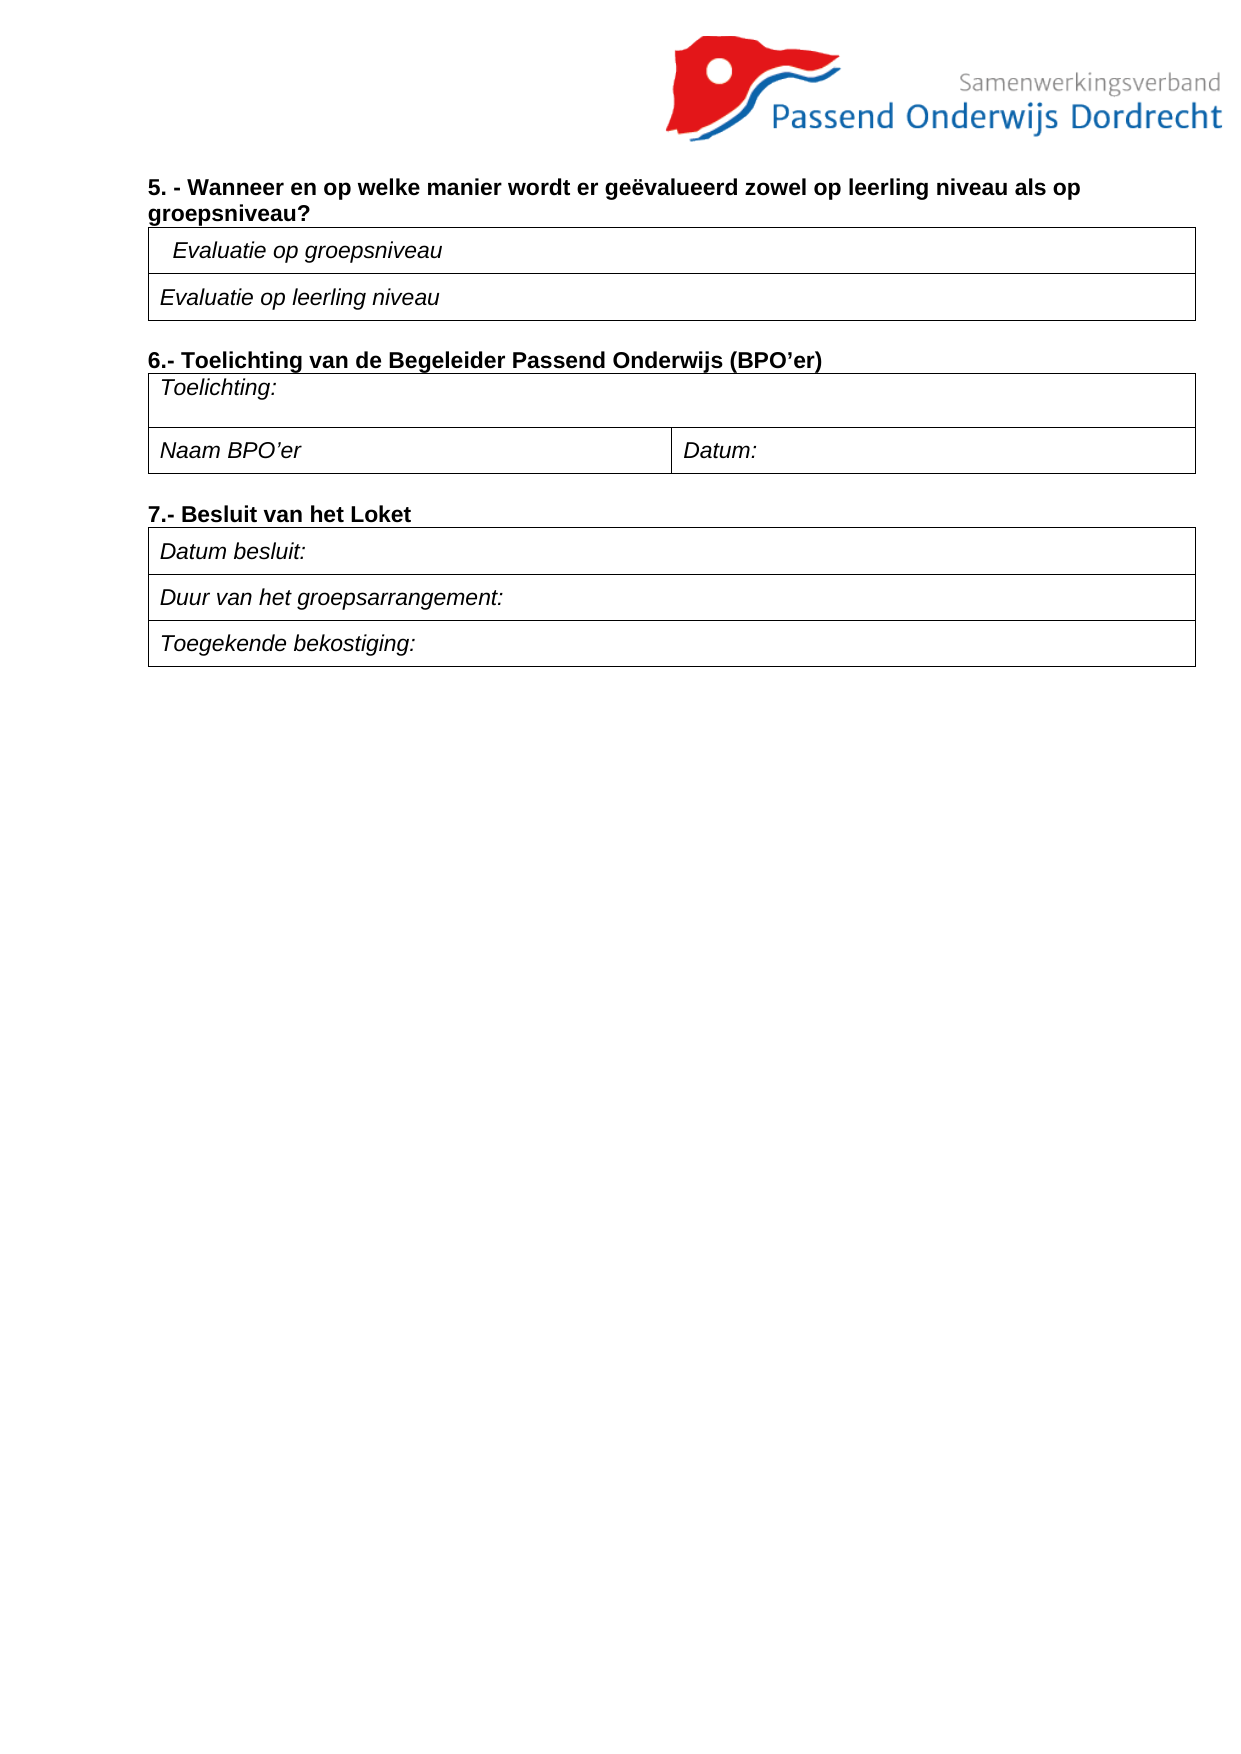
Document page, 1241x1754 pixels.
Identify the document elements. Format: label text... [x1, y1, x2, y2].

text 6.- Toelichting van de Begeleider Passend Onderwijs (BPO’er) [148, 347, 1092, 373]
table_header Datum besluit: [149, 528, 1195, 573]
picture [665, 36, 1225, 147]
table_cell Naam BPO’er [149, 428, 671, 473]
table_cell Datum: [672, 428, 1195, 473]
table_cell Toegekende bekostiging: [149, 621, 1195, 666]
table_cell Duur van het groepsarrangement: [149, 575, 1195, 620]
text 5. - Wanneer en op welke manier wordt er geëvalueerd zowel op leerling niveau als op groepsniveau? [148, 174, 1092, 227]
text 7.- Besluit van het Loket [148, 501, 1092, 527]
table_header Evaluatie op groepsniveau [149, 228, 1195, 273]
table_header Toelichting: [149, 374, 1195, 427]
table_cell Evaluatie op leerling niveau [149, 274, 1195, 319]
